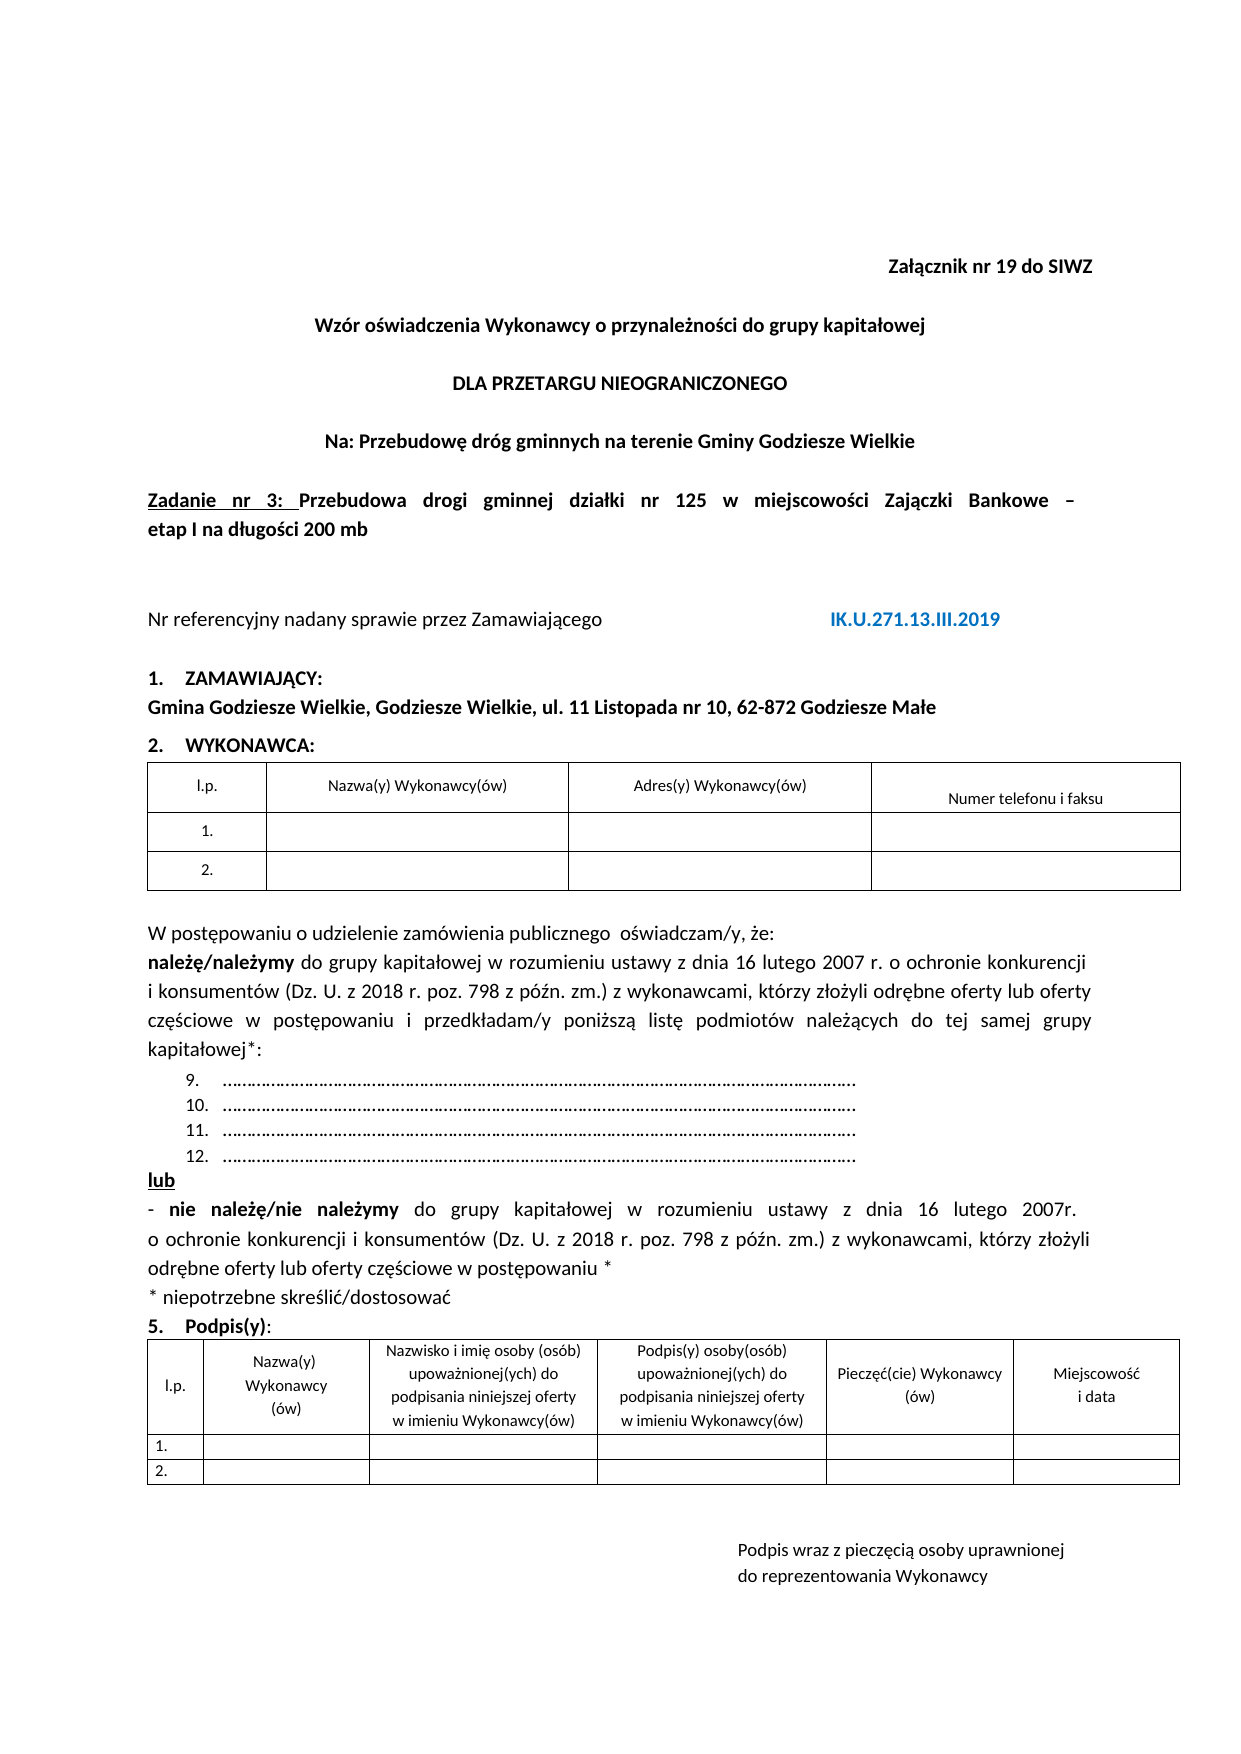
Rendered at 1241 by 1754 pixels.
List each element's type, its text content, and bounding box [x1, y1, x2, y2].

table_cell [872, 813, 1180, 851]
table_header l.p. [148, 763, 266, 812]
table_cell [827, 1460, 1013, 1484]
table_cell [598, 1460, 826, 1484]
table_cell 1. [148, 813, 266, 851]
table_cell [370, 1460, 597, 1484]
text W postępowaniu o udzielenie zamówienia publicznego oświadczam/y, że: [148, 920, 1093, 945]
text Zadanie nr 3: Przebudowa drogi gminnej działki nr 125 w miejscowości Zajączki Bankowe – etap I na długości 200 mb [148, 487, 1093, 542]
table_cell [872, 852, 1180, 890]
table_cell 2. [148, 852, 266, 890]
table_cell [267, 852, 568, 890]
text Podpis wraz z pieczęcią osoby uprawnionej [664, 1538, 1093, 1561]
text Załącznik nr 19 do SIWZ [148, 254, 1093, 279]
table_cell [569, 813, 871, 851]
table_header Miejscowość i data [1014, 1340, 1179, 1434]
text do reprezentowania Wykonawcy [664, 1564, 1093, 1587]
table_cell 1. [148, 1435, 203, 1459]
text 1. ZAMAWIAJĄCY: [148, 665, 1093, 691]
text należę/należymy do grupy kapitałowej w rozumieniu ustawy z dnia 16 lutego 2007 r. o ochronie konkurencji i konsumentów (Dz. U. z 2018 r. poz. 798 z późn. zm.) z wykonawcami, którzy złożyli odrębne oferty lub oferty częściowe w postępowaniu i przedkładam/y poniższą listę podmiotów należących do tej samej grupy kapitałowej*: [148, 949, 1093, 1062]
list …………………………………………………………………………………………………………………… [185, 1117, 1093, 1142]
table_header Nazwa(y) Wykonawcy(ów) [267, 763, 568, 812]
table_cell [1014, 1460, 1179, 1484]
text Na: Przebudowę dróg gminnych na terenie Gminy Godziesze Wielkie [148, 429, 1093, 454]
text 2. WYKONAWCA: [148, 733, 1093, 758]
text Nr referencyjny nadany sprawie przez Zamawiającego IK.U.271.13.III.2019 [148, 607, 1093, 632]
table_cell [267, 813, 568, 851]
table_cell [827, 1435, 1013, 1459]
table_cell 2. [148, 1460, 203, 1484]
text lub [148, 1167, 1093, 1193]
list …………………………………………………………………………………………………………………… [185, 1142, 1093, 1167]
table_header Numer telefonu i faksu [872, 763, 1180, 812]
table_cell [204, 1460, 369, 1484]
table_cell [569, 852, 871, 890]
list Podpis(y): [148, 1313, 1093, 1339]
text - nie należę/nie należymy do grupy kapitałowej w rozumieniu ustawy z dnia 16 lutego 2007r. o ochronie konkurencji i konsumentów (Dz. U. z 2018 r. poz. 798 z późn. zm.) z wykonawcami, którzy złożyli odrębne oferty lub oferty częściowe w postępowaniu * [148, 1197, 1093, 1280]
table_header Adres(y) Wykonawcy(ów) [569, 763, 871, 812]
table_header Nazwa(y) Wykonawcy (ów) [204, 1340, 369, 1434]
table_cell [598, 1435, 826, 1459]
list …………………………………………………………………………………………………………………… [185, 1091, 1093, 1117]
table_cell [370, 1435, 597, 1459]
table_cell [204, 1435, 369, 1459]
table_cell [1014, 1435, 1179, 1459]
table_header l.p. [148, 1340, 203, 1434]
table_header Nazwisko i imię osoby (osób) upoważnionej(ych) do podpisania niniejszej oferty w imieniu Wykonawcy(ów) [370, 1340, 597, 1434]
table_header Pieczęć(cie) Wykonawcy (ów) [827, 1340, 1013, 1434]
text Gmina Godziesze Wielkie, Godziesze Wielkie, ul. 11 Listopada nr 10, 62-872 Godziesze Małe [148, 694, 1093, 720]
text DLA PRZETARGU NIEOGRANICZONEGO [148, 370, 1093, 396]
text Wzór oświadczenia Wykonawcy o przynależności do grupy kapitałowej [148, 312, 1093, 337]
table_header Podpis(y) osoby(osób) upoważnionej(ych) do podpisania niniejszej oferty w imieniu Wykonawcy(ów) [598, 1340, 826, 1434]
text * niepotrzebne skreślić/dostosować [148, 1284, 1093, 1309]
list …………………………………………………………………………………………………………………… [185, 1066, 1093, 1091]
